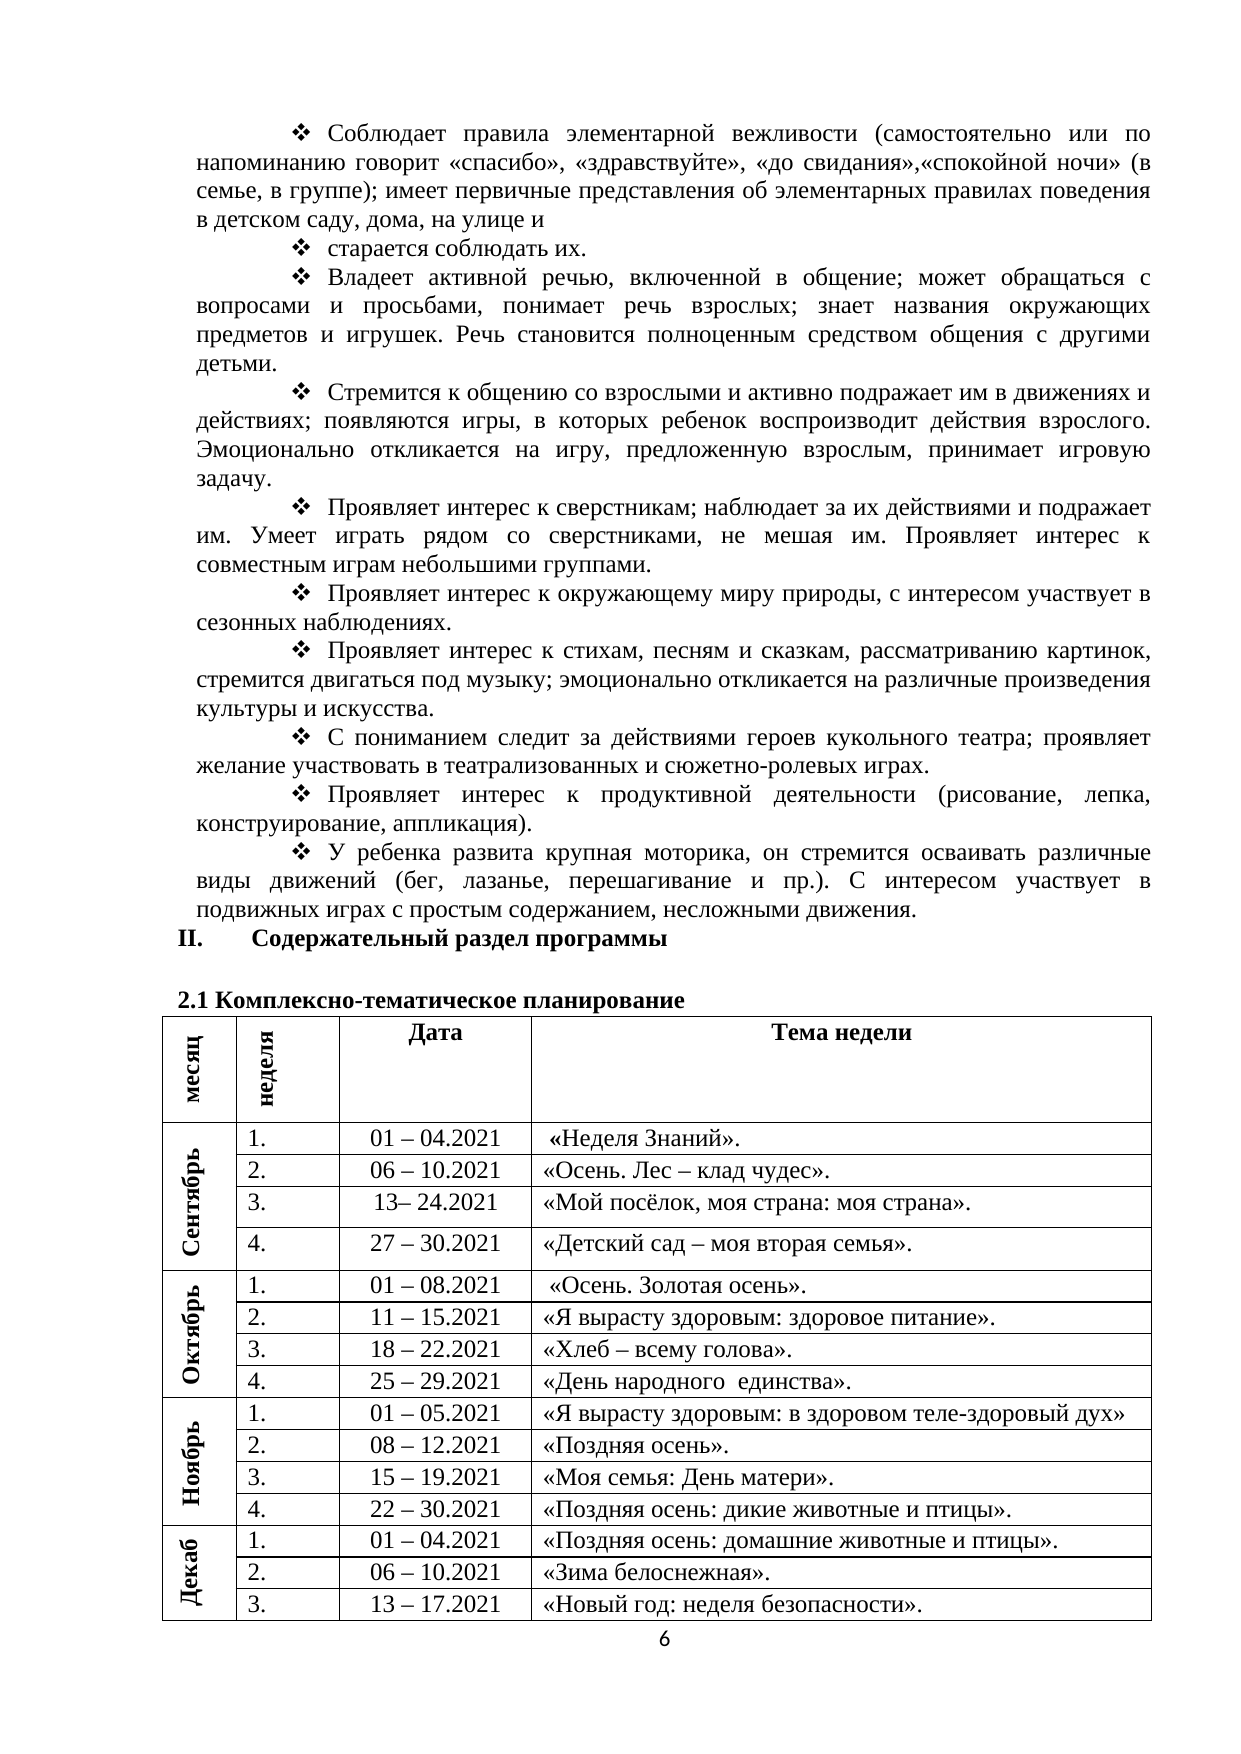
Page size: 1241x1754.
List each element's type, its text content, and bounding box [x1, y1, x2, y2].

table_cell Сентябрь [163, 1123, 236, 1269]
table_cell 1. [237, 1271, 339, 1301]
table_cell «День народного единства». [532, 1366, 1151, 1397]
list У ребенка развита крупная моторика, он стремится осваивать различные виды движений (бег, лазанье, перешагивание и пр.). С интересом участвует в подвижных играх с простым содержанием, несложными движения. [196, 837, 1152, 923]
table_cell 1. [237, 1398, 339, 1429]
table_cell 4. [237, 1228, 339, 1269]
table_cell 27 – 30.2021 [340, 1228, 531, 1269]
table_cell 3. [237, 1334, 339, 1365]
table_cell «Новый год: неделя безопасности». [532, 1589, 1151, 1620]
list Владеет активной речью, включенной в общение; может обращаться с вопросами и просьбами, понимает речь взрослых; знает названия окружающих предметов и игрушек. Речь становится полноценным средством общения с другими детьми. [196, 262, 1152, 377]
table_cell «Поздняя осень». [532, 1430, 1151, 1461]
table_cell «Осень. Золотая осень». [532, 1271, 1151, 1301]
table_cell «Детский сад – моя вторая семья». [532, 1228, 1151, 1269]
table_cell «Моя семья: День матери». [532, 1462, 1151, 1493]
table_cell 3. [237, 1187, 339, 1227]
table_cell Ноябрь [163, 1398, 236, 1524]
table_cell 06 – 10.2021 [340, 1155, 531, 1186]
list Проявляет интерес к продуктивной деятельности (рисование, лепка, конструирование, аппликация). [196, 779, 1152, 837]
table_cell 1. [237, 1526, 339, 1556]
table_cell 4. [237, 1494, 339, 1524]
table_cell «Xлеб – всему голова». [532, 1334, 1151, 1365]
table_cell 1. [237, 1123, 339, 1154]
table_header неделя [237, 1017, 339, 1122]
table_cell 13– 24.2021 [340, 1187, 531, 1227]
table_cell «Поздняя осень: дикие животные и птицы». [532, 1494, 1151, 1524]
table_cell «Я вырасту здоровым: в здоровом теле-здоровый дух» [532, 1398, 1151, 1429]
table_cell 18 – 22.2021 [340, 1334, 531, 1365]
table_cell 01 – 05.2021 [340, 1398, 531, 1429]
table_cell Октябрь [163, 1271, 236, 1397]
table_cell «Неделя Знаний». [532, 1123, 1151, 1154]
table_cell 22 – 30.2021 [340, 1494, 531, 1524]
table_cell 13 – 17.2021 [340, 1589, 531, 1620]
table_cell 11 – 15.2021 [340, 1303, 531, 1333]
table_cell 06 – 10.2021 [340, 1558, 531, 1588]
table_cell 3. [237, 1462, 339, 1493]
table_cell 01 – 08.2021 [340, 1271, 531, 1301]
table_cell Декабрь [163, 1526, 236, 1620]
table_cell 2. [237, 1558, 339, 1588]
table_header Тема недели [532, 1017, 1151, 1122]
list старается соблюдать их. [196, 233, 1152, 262]
text II. Содержательный раздел программы [177, 923, 1152, 952]
table_cell «Поздняя осень: домашние животные и птицы». [532, 1526, 1151, 1556]
text 2.1 Комплексно-тематическое планирование [177, 985, 1152, 1014]
list Проявляет интерес к сверстникам; наблюдает за их действиями и подражает им. Умеет играть рядом со сверстниками, не мешая им. Проявляет интерес к совместным играм небольшими группами. [196, 492, 1152, 578]
table_cell 2. [237, 1303, 339, 1333]
table_cell «Мой посёлок, моя страна: моя страна». [532, 1187, 1151, 1227]
table_cell «Зима белоснежная». [532, 1558, 1151, 1588]
list Соблюдает правила элементарной вежливости (самостоятельно или по напоминанию говорит «спасибо», «здравствуйте», «до свидания»,«спокойной ночи» (в семье, в группе); имеет первичные представления об элементарных правилах поведения в детском саду, дома, на улице и [196, 118, 1152, 233]
table_cell 4. [237, 1366, 339, 1397]
list Проявляет интерес к стихам, песням и сказкам, рассматриванию картинок, стремится двигаться под музыку; эмоционально откликается на различные произведения культуры и искусства. [196, 636, 1152, 722]
table_header месяц [163, 1017, 236, 1122]
table_cell 01 – 04.2021 [340, 1123, 531, 1154]
table_header Дата [340, 1017, 531, 1122]
list С пониманием следит за действиями героев кукольного театра; проявляет желание участвовать в театрализованных и сюжетно-ролевых играх. [196, 722, 1152, 779]
table_cell «Я вырасту здоровым: здоровое питание». [532, 1303, 1151, 1333]
table_cell 3. [237, 1589, 339, 1620]
table_cell 25 – 29.2021 [340, 1366, 531, 1397]
list Стремится к общению со взрослыми и активно подражает им в движениях и действиях; появляются игры, в которых ребенок воспроизводит действия взрослого. Эмоционально откликается на игру, предложенную взрослым, принимает игровую задачу. [196, 377, 1152, 492]
table_cell «Осень. Лес – клад чудес». [532, 1155, 1151, 1186]
table_cell 2. [237, 1155, 339, 1186]
list Проявляет интерес к окружающему миру природы, с интересом участвует в сезонных наблюдениях. [196, 578, 1152, 636]
table_cell 08 – 12.2021 [340, 1430, 531, 1461]
table_cell 15 – 19.2021 [340, 1462, 531, 1493]
table_cell 2. [237, 1430, 339, 1461]
table_cell 01 – 04.2021 [340, 1526, 531, 1556]
